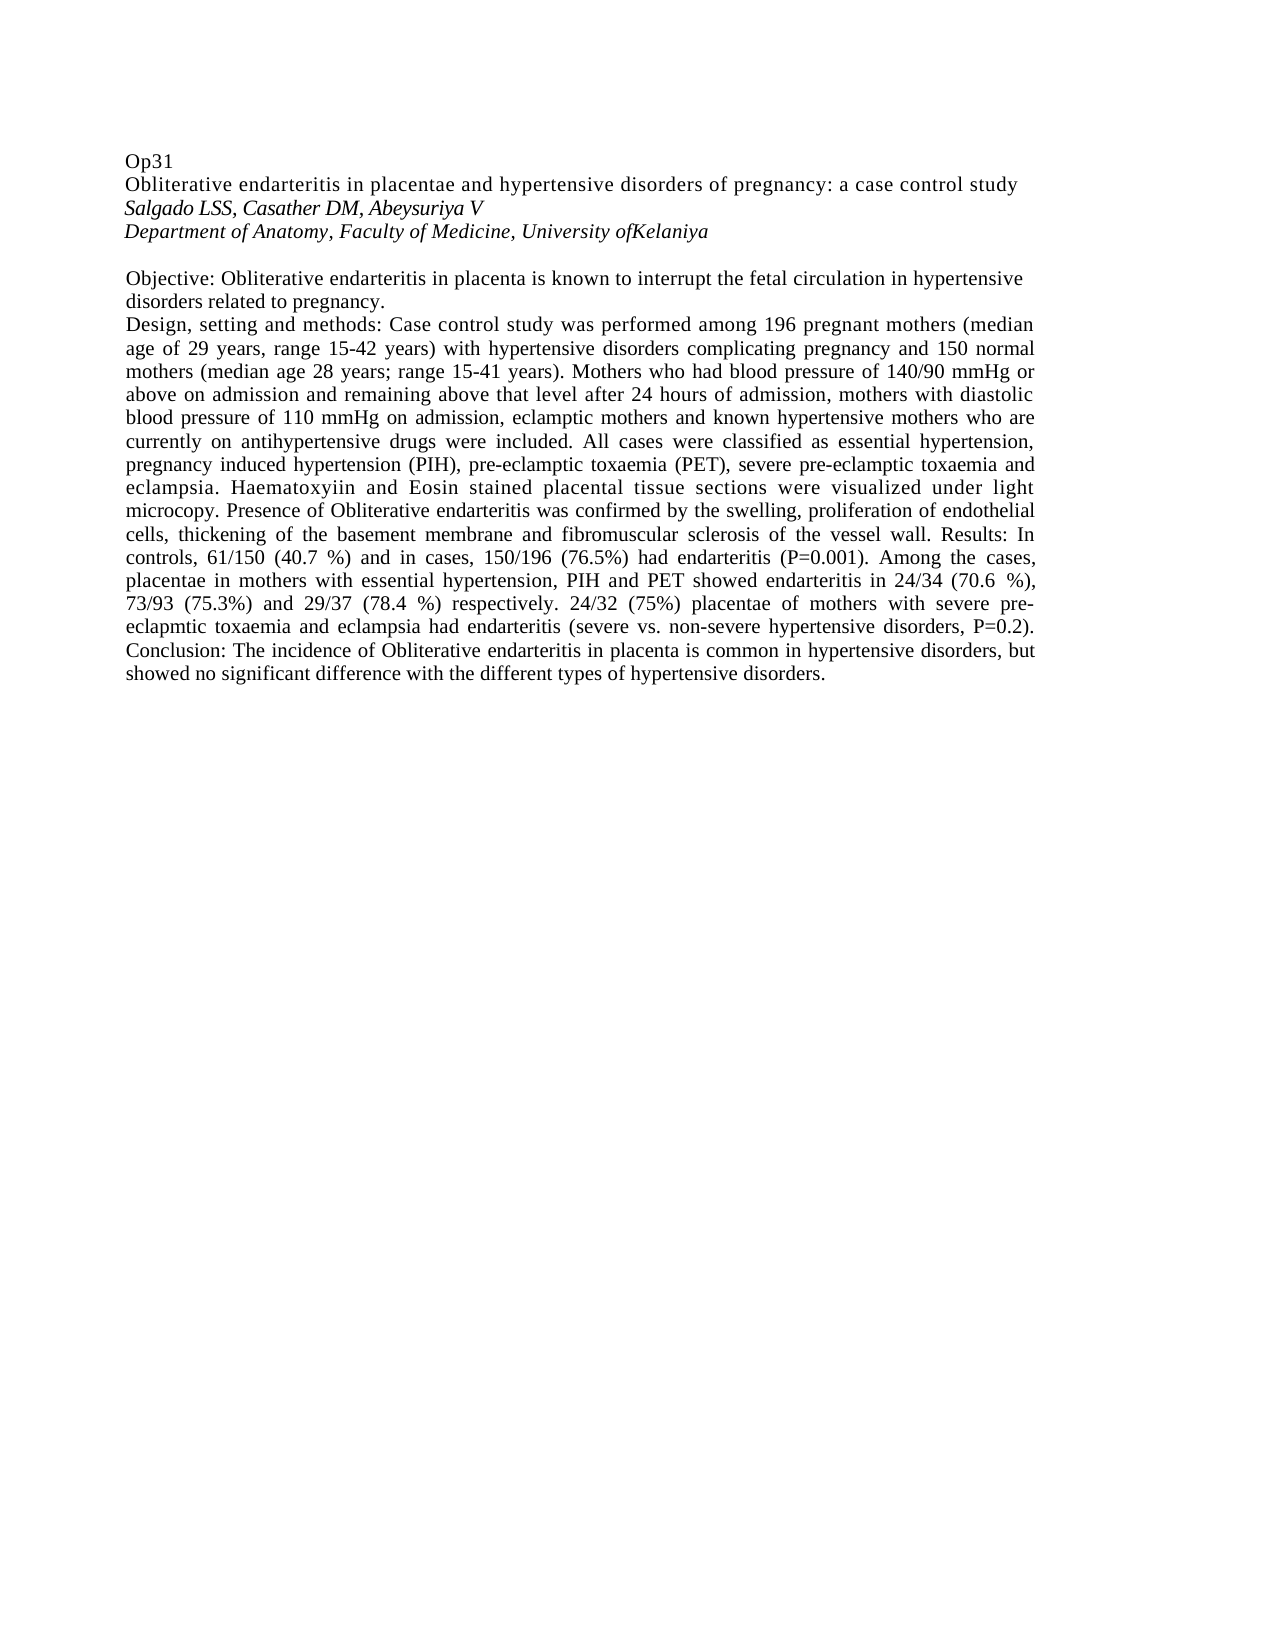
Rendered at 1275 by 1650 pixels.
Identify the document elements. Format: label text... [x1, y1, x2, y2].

text Department of Anatomy, Faculty of Medicine, University ofKelaniya [124, 220, 1036, 243]
text Obliterative endarteritis in placentae and hypertensive disorders of pregnancy: a case control study [125, 173, 1036, 196]
text Design, setting and methods: Case control study was performed among 196 pregnant mothers (median age of 29 years, range 15-42 years) with hypertensive disorders complicating pregnancy and 150 normal mothers (median age 28 years; range 15-41 years). Mothers who had blood pressure of 140/90 mmHg or above on admission and remaining above that level after 24 hours of admission, mothers with diastolic blood pressure of 110 mmHg on admission, eclamptic mothers and known hypertensive mothers who are currently on antihypertensive drugs were included. All cases were classified as essential hypertension, pregnancy induced hypertension (PIH), pre-eclamptic toxaemia (PET), severe pre-eclamptic toxaemia and eclampsia. Haematoxyiin and Eosin stained placental tissue sections were visualized under light microcopy. Presence of Obliterative endarteritis was confirmed by the swelling, proliferation of endothelial cells, thickening of the basement membrane and fibromuscular sclerosis of the vessel wall. Results: In controls, 61/150 (40.7 %) and in cases, 150/196 (76.5%) had endarteritis (P=0.001). Among the cases, placentae in mothers with essential hypertension, PIH and PET showed endarteritis in 24/34 (70.6 %), 73/93 (75.3%) and 29/37 (78.4 %) respectively. 24/32 (75%) placentae of mothers with severe pre-eclapmtic toxaemia and eclampsia had endarteritis (severe vs. non-severe hypertensive disorders, P=0.2). Conclusion: The incidence of Obliterative endarteritis in placenta is common in hypertensive disorders, but showed no significant difference with the different types of hypertensive disorders. [126, 313, 1036, 685]
text Objective: Obliterative endarteritis in placenta is known to interrupt the fetal circulation in hypertensive disorders related to pregnancy. [126, 267, 1036, 313]
text Op31 [125, 150, 1036, 173]
text Salgado LSS, Casather DM, Abeysuriya V [124, 196, 1036, 220]
